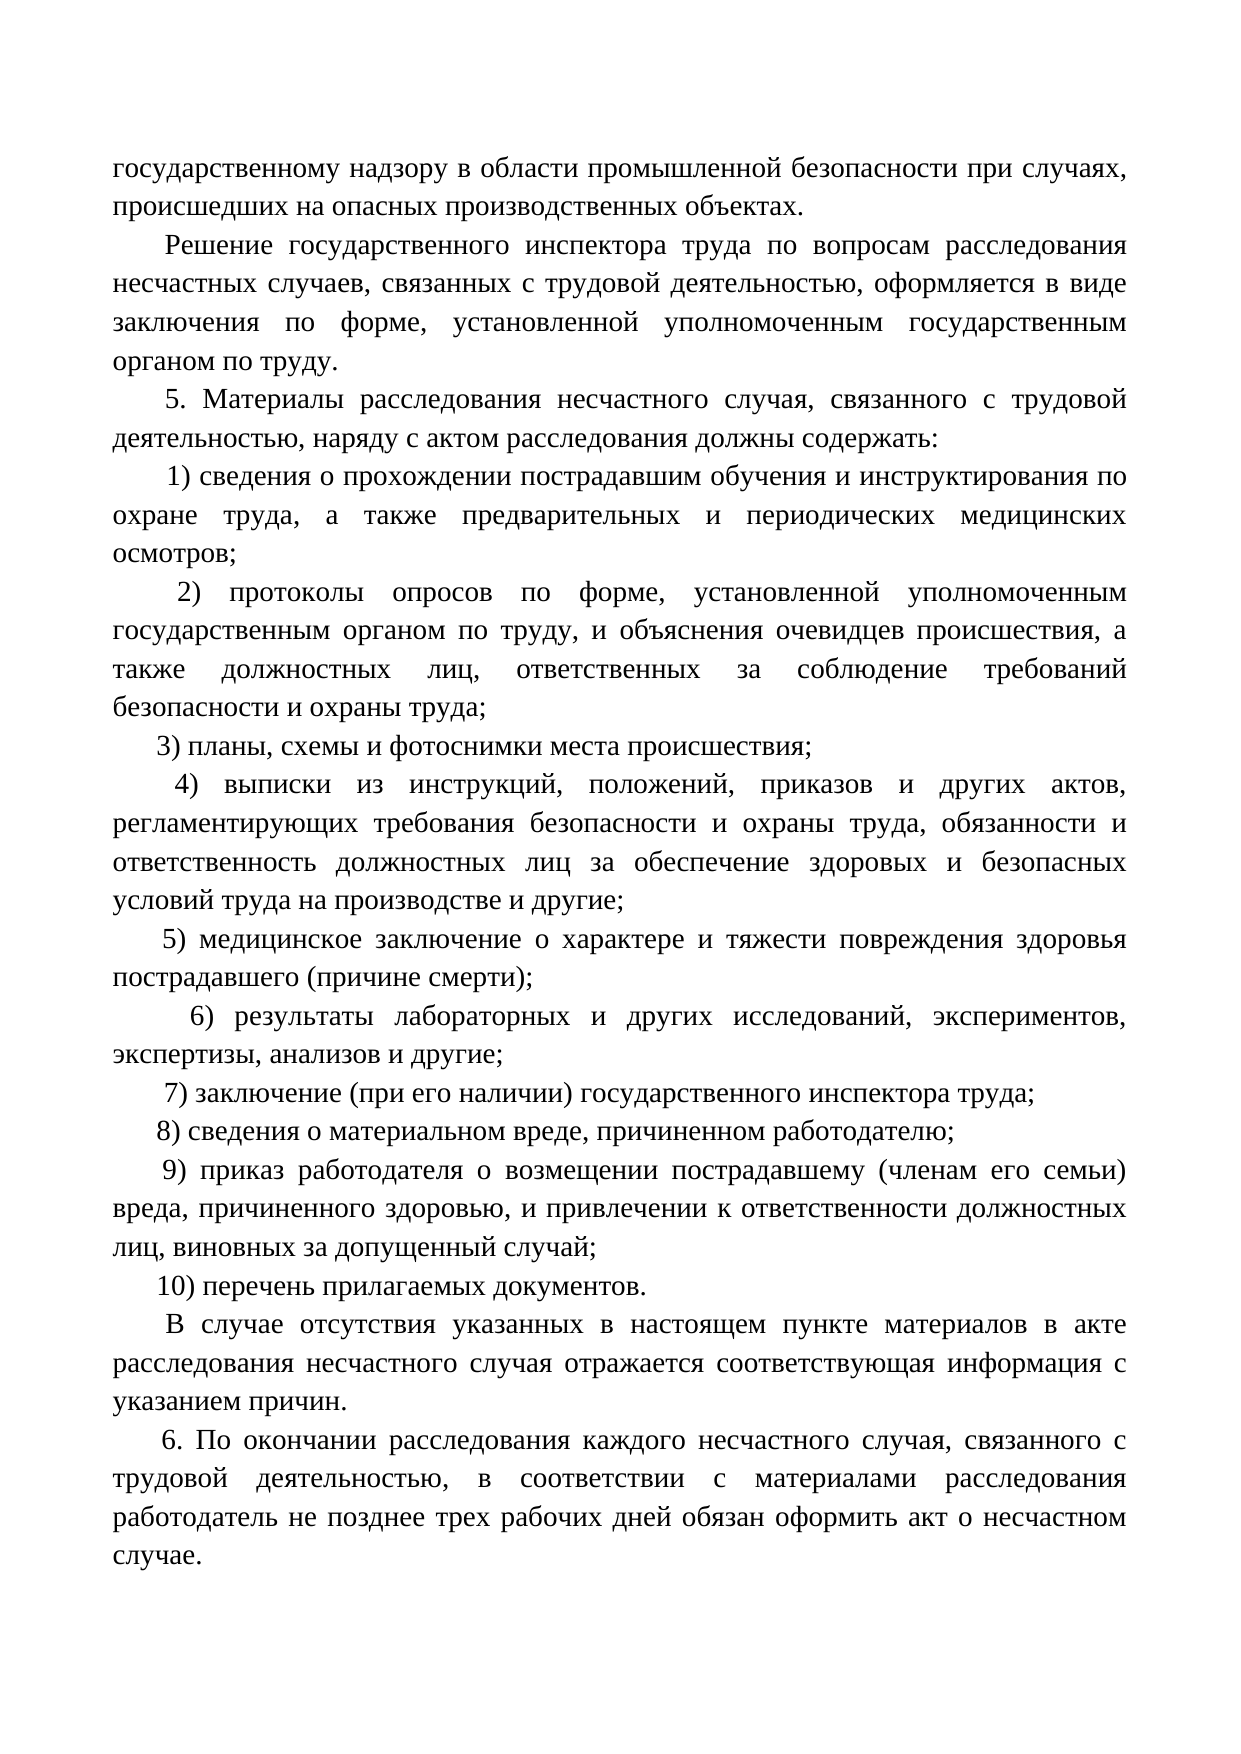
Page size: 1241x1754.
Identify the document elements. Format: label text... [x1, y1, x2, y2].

text 2) протоколы опросов по форме, установленной уполномоченным государственным органом по труду, и объяснения очевидцев происшествия, а также должностных лиц, ответственных за соблюдение требований безопасности и охраны труда; [112, 574, 1128, 723]
text 4) выписки из инструкций, положений, приказов и других актов, регламентирующих требования безопасности и охраны труда, обязанности и ответственность должностных лиц за обеспечение здоровых и безопасных условий труда на производстве и другие; [112, 767, 1128, 916]
text 1) сведения о прохождении пострадавшим обучения и инструктирования по охране труда, а также предварительных и периодических медицинских осмотров; [112, 458, 1128, 569]
text 7) заключение (при его наличии) государственного инспектора труда; [112, 1075, 1128, 1108]
text Решение государственного инспектора труда по вопросам расследования несчастных случаев, связанных с трудовой деятельностью, оформляется в виде заключения по форме, установленной уполномоченным государственным органом по труду. [112, 227, 1128, 376]
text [112, 150, 1128, 222]
text 9) приказ работодателя о возмещении пострадавшему (членам его семьи) вреда, причиненного здоровью, и привлечении к ответственности должностных лиц, виновных за допущенный случай; [112, 1152, 1128, 1263]
text 5. Материалы расследования несчастного случая, связанного с трудовой деятельностью, наряду с актом расследования должны содержать: [112, 381, 1128, 453]
text 8) сведения о материальном вреде, причиненном работодателю; [112, 1113, 1128, 1147]
text 3) планы, схемы и фотоснимки места происшествия; [112, 728, 1128, 762]
text 5) медицинское заключение о характере и тяжести повреждения здоровья пострадавшего (причине смерти); [112, 921, 1128, 993]
text 6) результаты лабораторных и других исследований, экспериментов, экспертизы, анализов и другие; [112, 998, 1128, 1070]
text 6. По окончании расследования каждого несчастного случая, связанного с трудовой деятельностью, в соответствии с материалами расследования работодатель не позднее трех рабочих дней обязан оформить акт о несчастном случае. [112, 1422, 1128, 1571]
text 10) перечень прилагаемых документов. [112, 1268, 1128, 1301]
text В случае отсутствия указанных в настоящем пункте материалов в акте расследования несчастного случая отражается соответствующая информация с указанием причин. [112, 1306, 1128, 1417]
